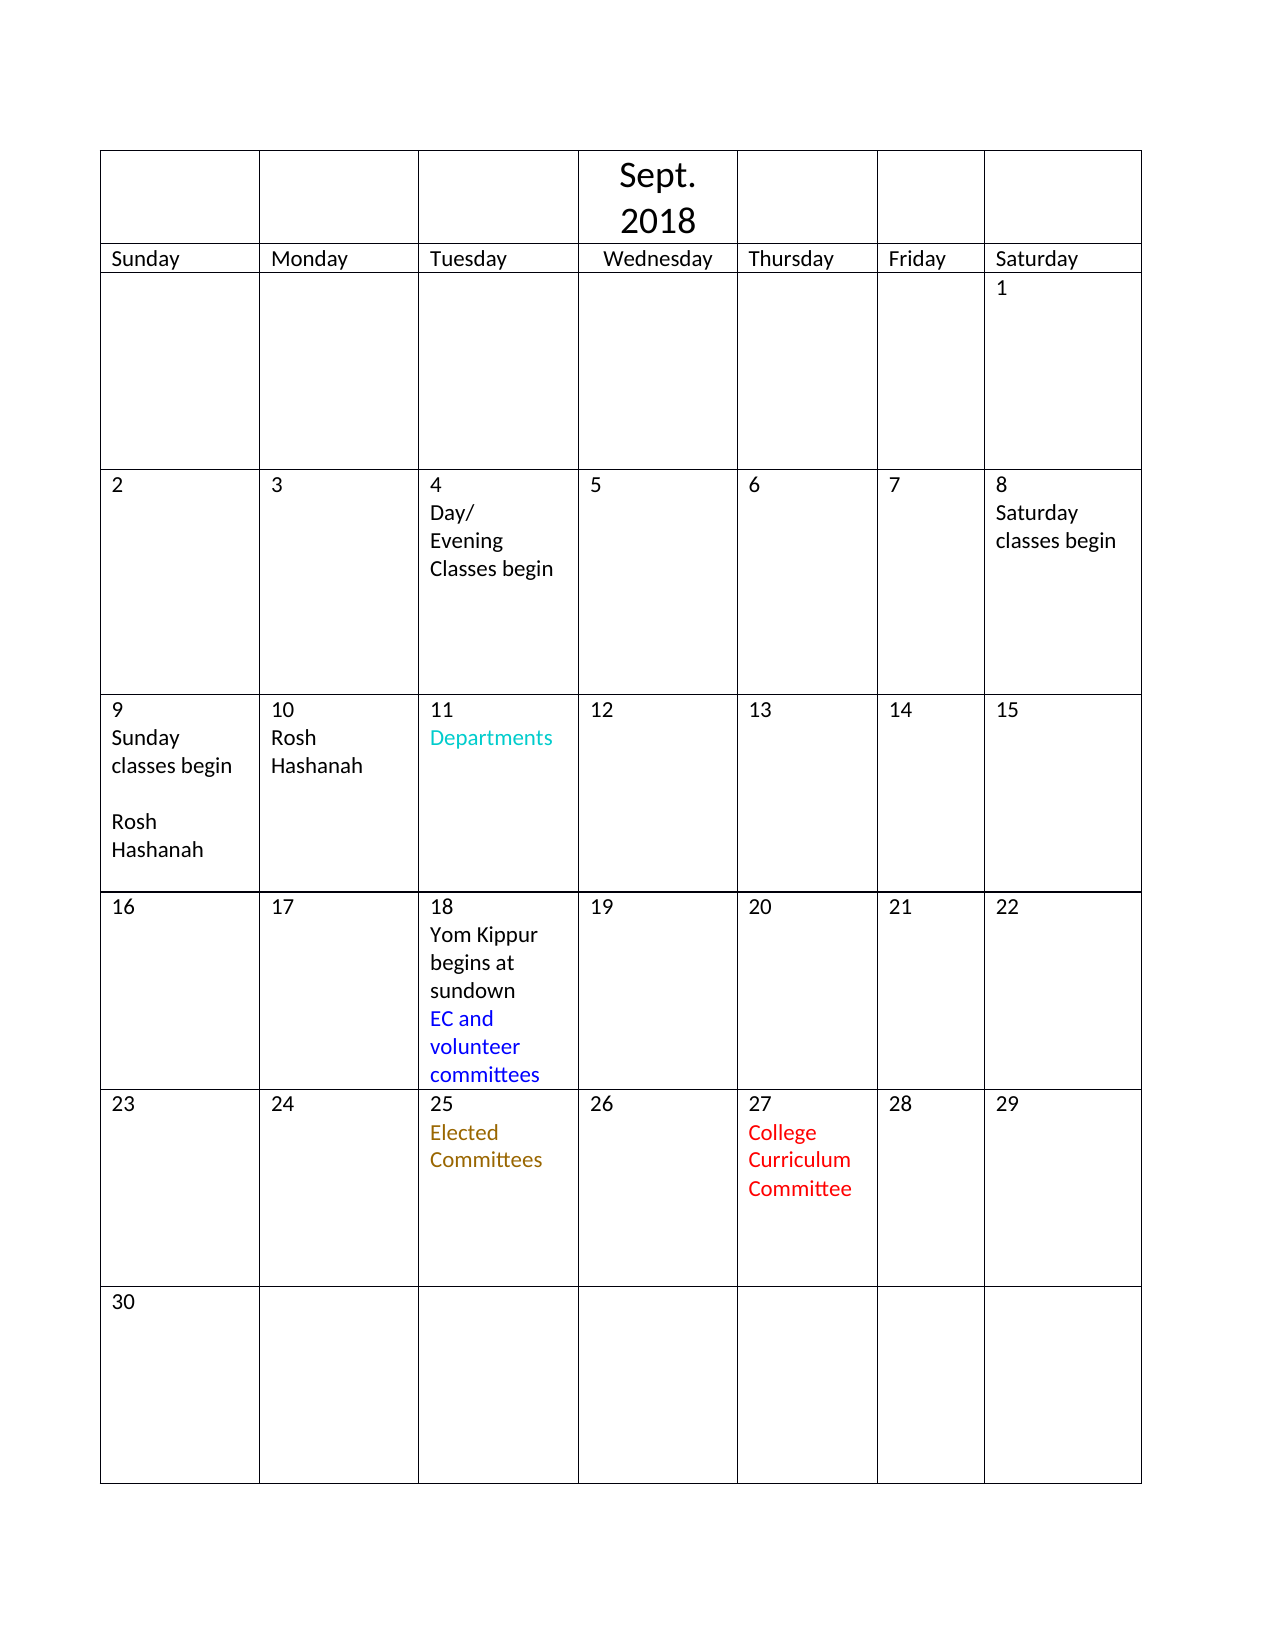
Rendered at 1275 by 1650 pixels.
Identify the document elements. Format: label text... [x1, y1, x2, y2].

table_cell 3 [260, 470, 418, 694]
table_cell 28 [878, 1090, 984, 1286]
table_header [101, 151, 259, 243]
table_cell 12 [579, 695, 737, 891]
table_cell 16 [101, 893, 259, 1088]
table_cell 23 [101, 1090, 259, 1286]
table_cell Thursday [738, 244, 877, 272]
table_cell 14 [878, 695, 984, 891]
table_cell 11 Departments [419, 695, 578, 891]
table_header [985, 151, 1141, 243]
table_cell 18 Yom Kippur begins at sundown EC and volunteer committees [419, 893, 578, 1088]
table_cell [985, 1287, 1141, 1483]
table_cell 10 Rosh Hashanah [260, 695, 418, 891]
table_cell 1 [985, 273, 1141, 469]
table_cell 22 [985, 893, 1141, 1088]
table_cell Tuesday [419, 244, 578, 272]
table_cell [878, 1287, 984, 1483]
table_cell 24 [260, 1090, 418, 1286]
table_cell [878, 273, 984, 469]
table_cell 9 Sunday classes begin Rosh Hashanah [101, 695, 259, 891]
table_cell Monday [260, 244, 418, 272]
table_cell 7 [878, 470, 984, 694]
table_cell [419, 1287, 578, 1483]
table_cell [260, 1287, 418, 1483]
table_cell 13 [738, 695, 877, 891]
table_cell 17 [260, 893, 418, 1088]
table_cell Sunday [101, 244, 259, 272]
table_cell 19 [579, 893, 737, 1088]
table_cell Saturday [985, 244, 1141, 272]
table_cell 8 Saturday classes begin [985, 470, 1141, 694]
table_header Sept. 2018 [579, 151, 737, 243]
table_cell 30 [101, 1287, 259, 1483]
table_cell [101, 273, 259, 469]
table_cell 5 [579, 470, 737, 694]
table_cell 6 [738, 470, 877, 694]
table_cell 4 Day/ Evening Classes begin [419, 470, 578, 694]
table_cell [738, 273, 877, 469]
table_cell [260, 273, 418, 469]
table_cell 26 [579, 1090, 737, 1286]
table_cell [738, 1287, 877, 1483]
table_cell 20 [738, 893, 877, 1088]
table_cell 2 [101, 470, 259, 694]
table_header [738, 151, 877, 243]
table_cell 21 [878, 893, 984, 1088]
table_cell [419, 273, 578, 469]
table_cell 29 [985, 1090, 1141, 1286]
table_cell [579, 1287, 737, 1483]
table_cell Wednesday [579, 244, 737, 272]
table_header [419, 151, 578, 243]
table_cell 25 Elected Committees [419, 1090, 578, 1286]
table_header [260, 151, 418, 243]
table_header [878, 151, 984, 243]
table_cell 15 [985, 695, 1141, 891]
table_cell [579, 273, 737, 469]
table_cell 27 College Curriculum Committee [738, 1090, 877, 1286]
table_cell Friday [878, 244, 984, 272]
